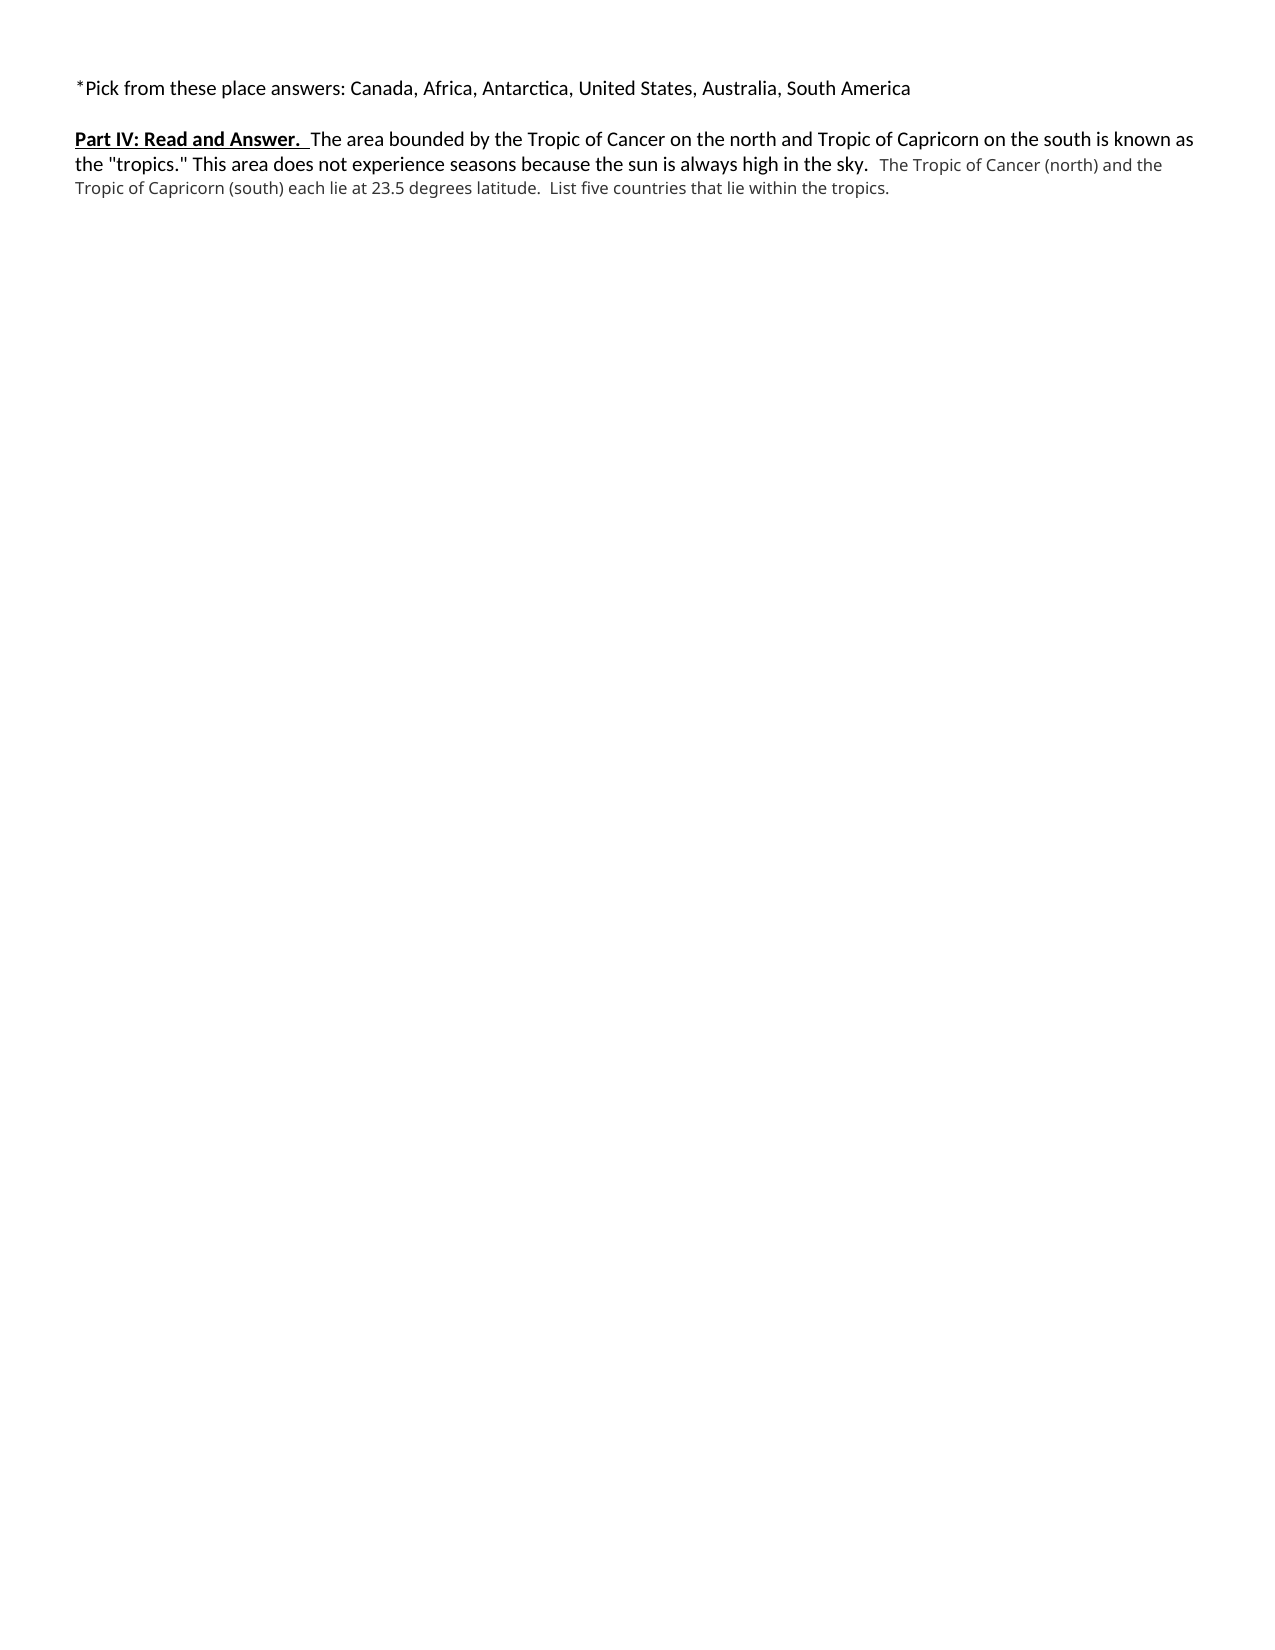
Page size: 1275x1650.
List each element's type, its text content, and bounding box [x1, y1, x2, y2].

text Part IV: Read and Answer. The area bounded by the Tropic of Cancer on the north and Tropic of Capricorn on the south is known as the "tropics." This area does not experience seasons because the sun is always high in the sky. The Tropic of Cancer (north) and the Tropic of Capricorn (south) each lie at 23.5 degrees latitude. List five countries that lie within the tropics. [75, 126, 1200, 199]
text *Pick from these place answers: Canada, Africa, Antarctica, United States, Australia, South America [75, 75, 1200, 100]
